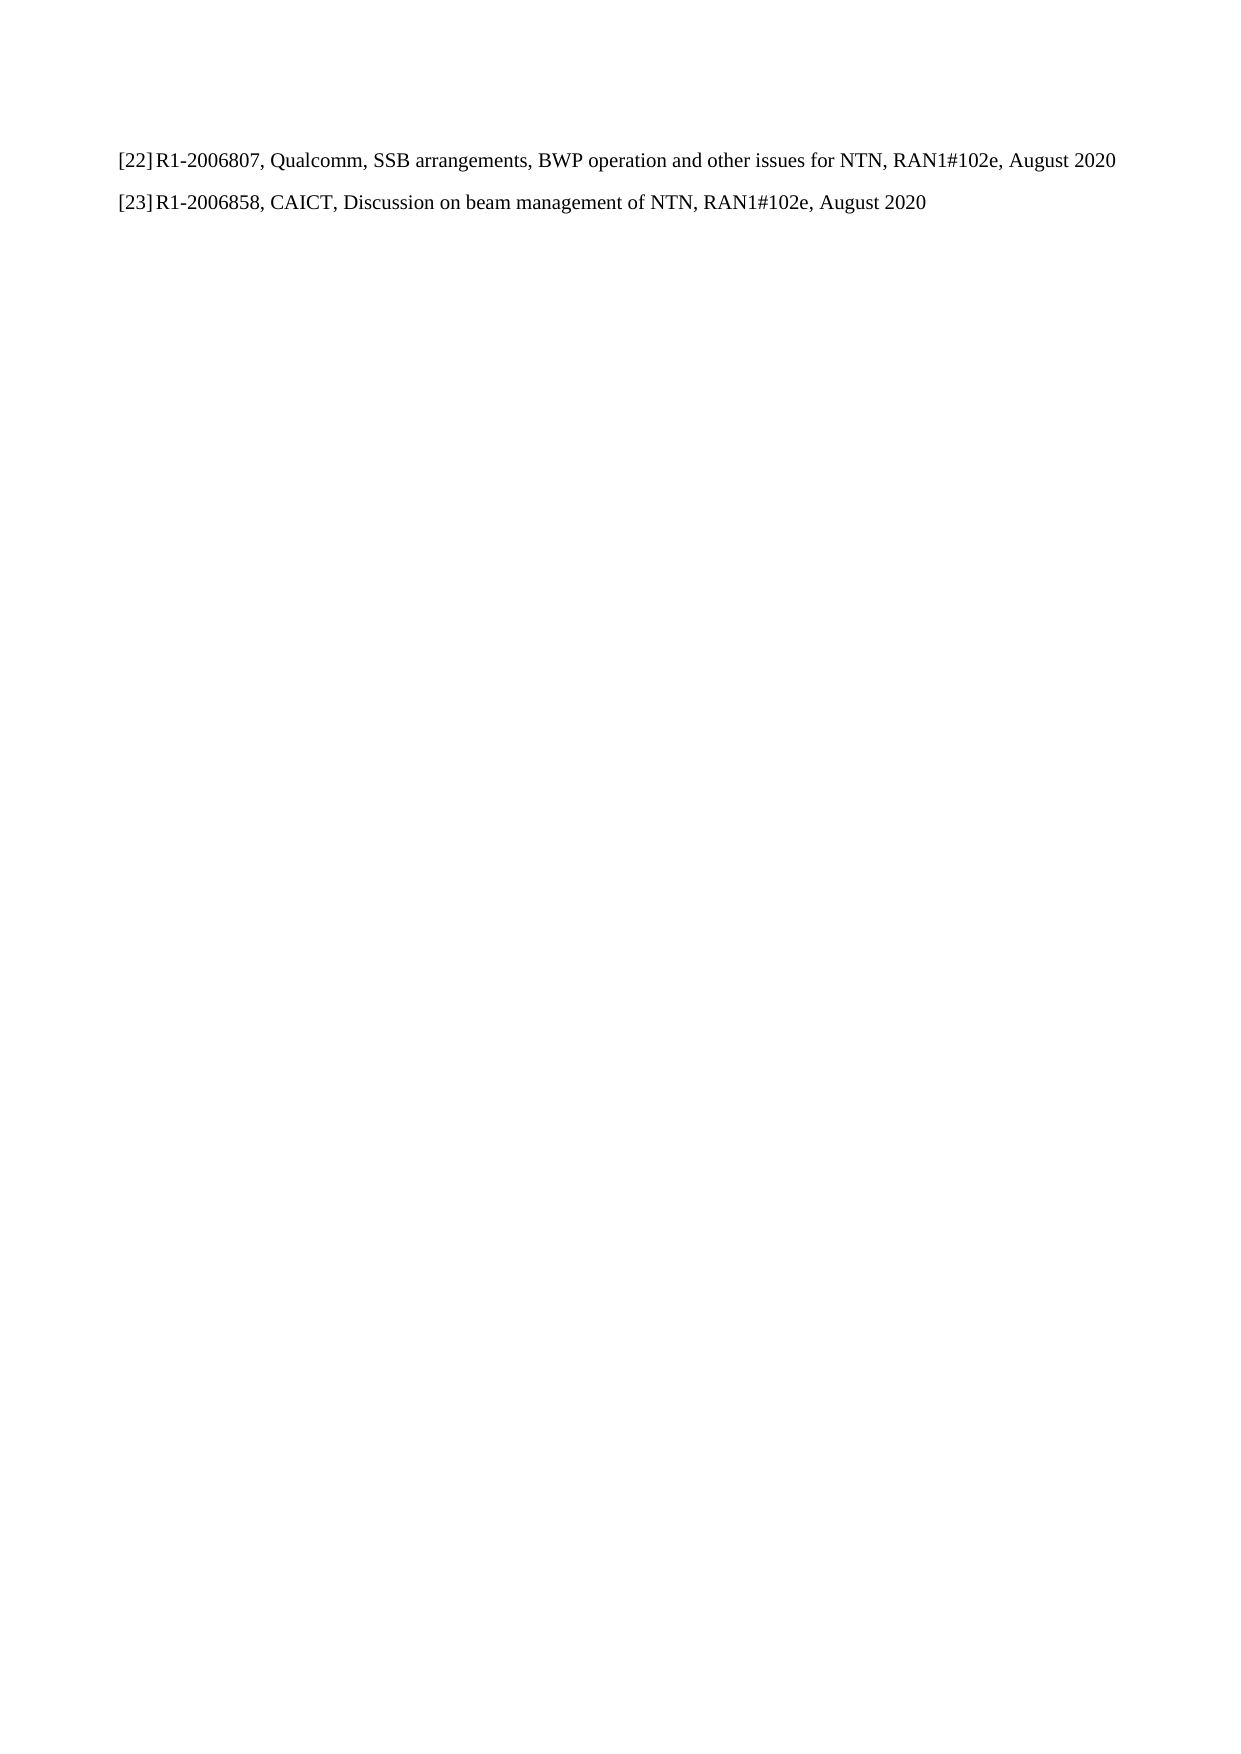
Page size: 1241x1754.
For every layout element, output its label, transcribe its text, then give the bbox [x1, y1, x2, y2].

list R1-2006858, CAICT, Discussion on beam management of NTN, RAN1#102e, August 2020 [118, 190, 1122, 214]
list R1-2006807, Qualcomm, SSB arrangements, BWP operation and other issues for NTN, RAN1#102e, August 2020 [118, 147, 1122, 172]
